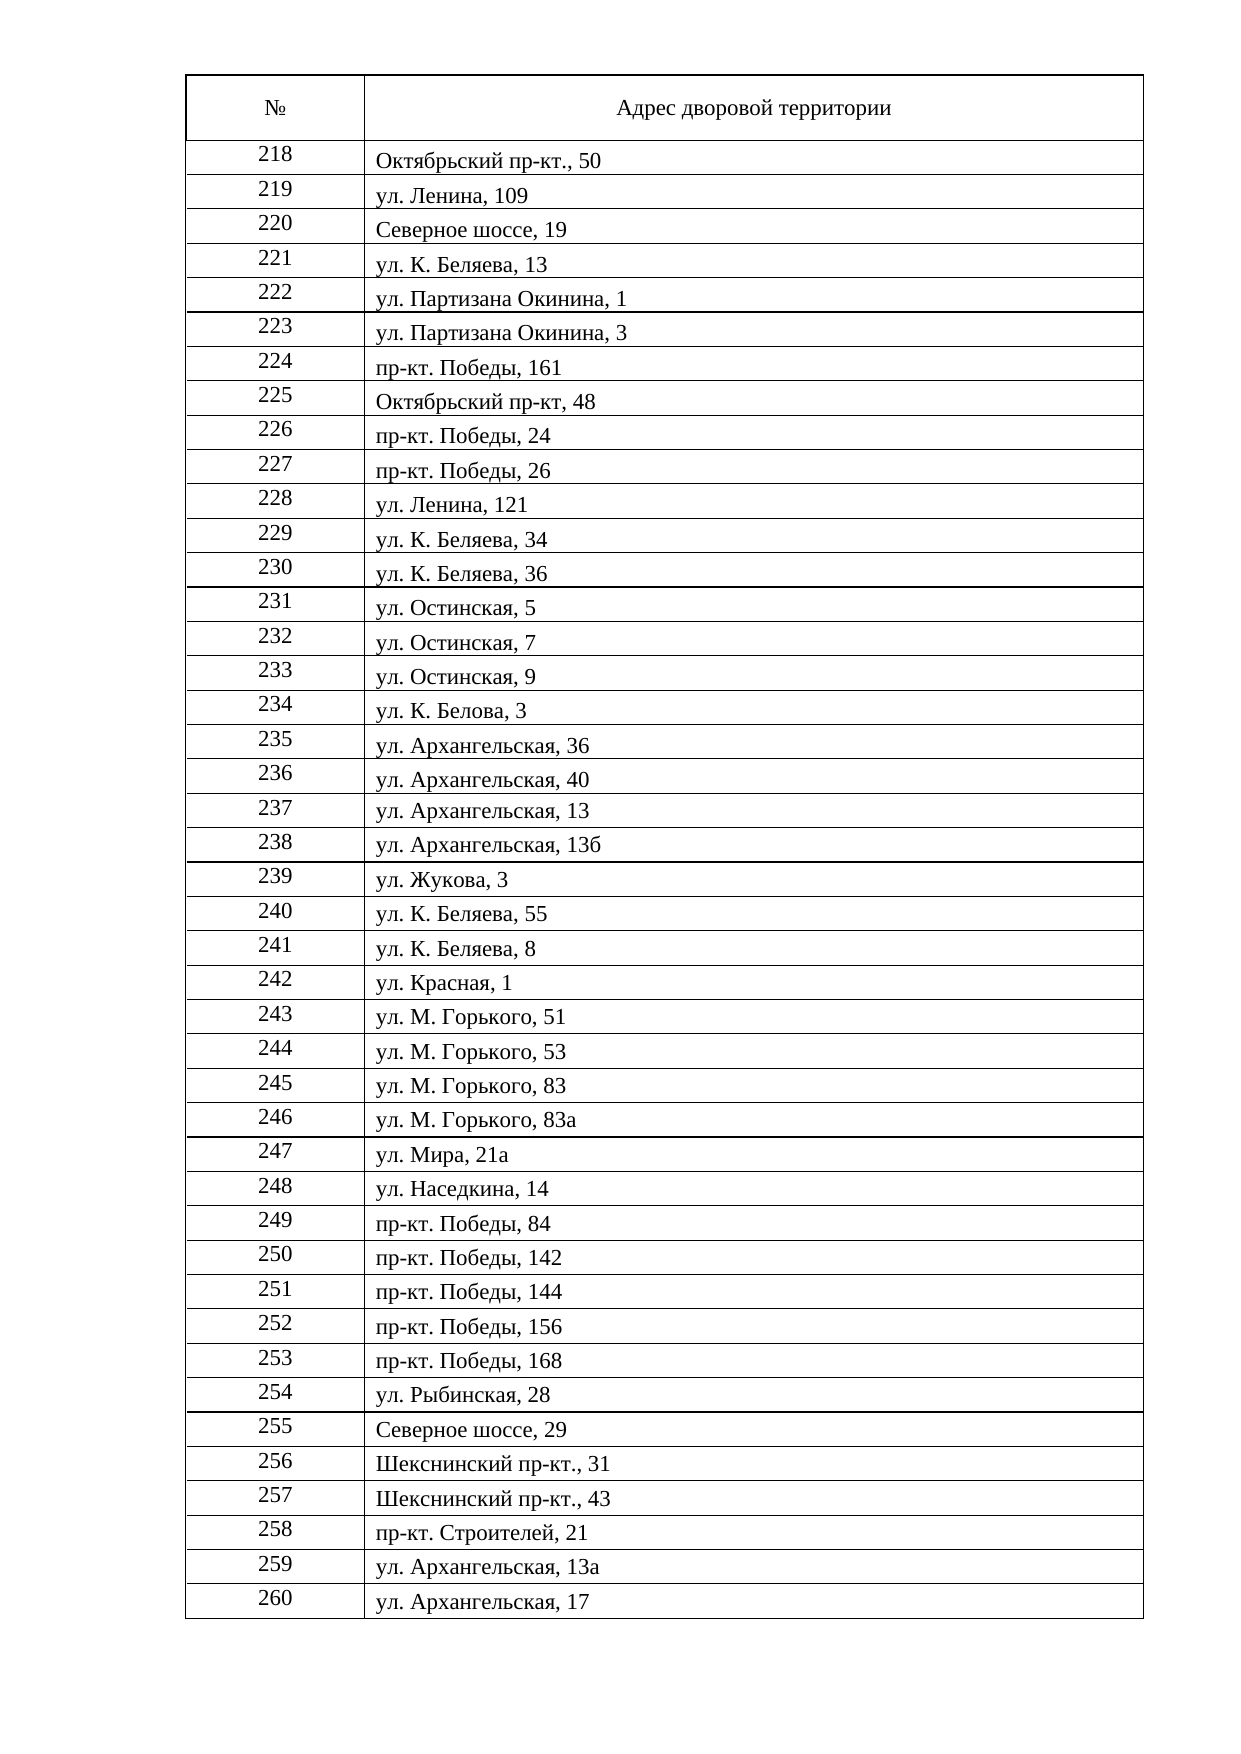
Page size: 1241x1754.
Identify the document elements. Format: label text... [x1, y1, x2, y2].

table_cell 232 [186, 621, 364, 655]
table_cell Октябрьский пр-кт., 50 [365, 141, 1143, 174]
table_cell 241 [186, 930, 364, 964]
table_cell ул. К. Беляева, 34 [365, 519, 1143, 552]
table_header Адрес дворовой территории [365, 76, 1143, 139]
table_cell 260 [186, 1583, 364, 1618]
table_cell Шекснинский пр-кт., 43 [365, 1481, 1143, 1514]
table_cell ул. Красная, 1 [365, 966, 1143, 999]
table_cell ул. Архангельская, 36 [365, 725, 1143, 758]
table_cell 220 [186, 208, 364, 243]
table_cell ул. Партизана Окинина, 3 [365, 313, 1143, 346]
table_cell 231 [186, 586, 364, 621]
table_cell Октябрьский пр-кт, 48 [365, 381, 1143, 414]
table_cell ул. М. Горького, 83а [365, 1103, 1143, 1136]
table_cell ул. К. Беляева, 55 [365, 897, 1143, 930]
table_cell ул. Остинская, 7 [365, 622, 1143, 655]
table_cell ул. М. Горького, 51 [365, 1000, 1143, 1033]
table_cell ул. Остинская, 5 [365, 588, 1143, 621]
table_cell ул. Мира, 21а [365, 1138, 1143, 1171]
table_cell 233 [186, 655, 364, 689]
table_cell 254 [186, 1377, 364, 1411]
table_cell ул. Ленина, 109 [365, 175, 1143, 208]
table_cell пр-кт. Победы, 24 [365, 416, 1143, 449]
table_cell ул. Архангельская, 13б [365, 828, 1143, 861]
table_cell 253 [186, 1343, 364, 1377]
table_cell 249 [186, 1205, 364, 1239]
table_header № [187, 76, 364, 139]
table_cell ул. К. Белова, 3 [365, 691, 1143, 724]
table_cell 256 [186, 1446, 364, 1480]
table_cell ул. Жукова, 3 [365, 863, 1143, 896]
table_cell ул. Остинская, 9 [365, 656, 1143, 689]
table_cell ул. К. Беляева, 36 [365, 553, 1143, 586]
table_cell 246 [186, 1102, 364, 1136]
table_cell 226 [186, 415, 364, 449]
table_cell 245 [186, 1068, 364, 1102]
table_cell 239 [186, 861, 364, 896]
table_cell 222 [186, 277, 364, 311]
table_cell 228 [186, 483, 364, 518]
table_cell ул. К. Беляева, 13 [365, 244, 1143, 277]
table_cell пр-кт. Победы, 168 [365, 1344, 1143, 1377]
table_cell 218 [186, 141, 364, 174]
table_cell ул. М. Горького, 83 [365, 1069, 1143, 1102]
table_cell 242 [186, 965, 364, 999]
table_cell 223 [186, 311, 364, 346]
table_cell 255 [186, 1411, 364, 1446]
table_cell ул. Ленина, 121 [365, 484, 1143, 518]
table_cell ул. Архангельская, 17 [365, 1584, 1143, 1618]
table_cell 229 [186, 518, 364, 552]
table_cell 221 [186, 243, 364, 277]
table_cell 247 [186, 1136, 364, 1171]
table_cell 219 [186, 174, 364, 208]
table_cell 230 [186, 552, 364, 586]
table_cell 236 [186, 758, 364, 793]
table_cell ул. М. Горького, 53 [365, 1034, 1143, 1068]
table_cell ул. Архангельская, 13 [365, 794, 1143, 827]
table_cell 244 [186, 1033, 364, 1068]
table_cell ул. Архангельская, 13а [365, 1550, 1143, 1583]
table_cell 251 [186, 1274, 364, 1308]
table_cell 248 [186, 1171, 364, 1205]
table_cell пр-кт. Победы, 144 [365, 1275, 1143, 1308]
table_cell 225 [186, 380, 364, 414]
table_cell 257 [186, 1480, 364, 1514]
table_cell 259 [186, 1549, 364, 1583]
table_cell 235 [186, 724, 364, 758]
table_cell 238 [186, 827, 364, 861]
table_cell ул. Партизана Окинина, 1 [365, 278, 1143, 311]
table_cell 250 [186, 1240, 364, 1274]
table_cell пр-кт. Победы, 156 [365, 1309, 1143, 1343]
table_cell Шекснинский пр-кт., 31 [365, 1447, 1143, 1480]
table_cell Северное шоссе, 29 [365, 1413, 1143, 1446]
table_cell 227 [186, 449, 364, 483]
table_cell ул. К. Беляева, 8 [365, 931, 1143, 964]
table_cell пр-кт. Победы, 84 [365, 1206, 1143, 1239]
table_cell 258 [186, 1515, 364, 1549]
table_cell пр-кт. Победы, 142 [365, 1241, 1143, 1274]
table_cell 240 [186, 896, 364, 930]
table_cell пр-кт. Победы, 161 [365, 347, 1143, 380]
table_cell 252 [186, 1308, 364, 1343]
table_cell ул. Рыбинская, 28 [365, 1378, 1143, 1411]
table_cell ул. Архангельская, 40 [365, 759, 1143, 793]
table_cell ул. Наседкина, 14 [365, 1172, 1143, 1205]
table_cell 224 [186, 346, 364, 380]
table_cell 234 [186, 690, 364, 724]
table_cell пр-кт. Победы, 26 [365, 450, 1143, 483]
table_cell пр-кт. Строителей, 21 [365, 1516, 1143, 1549]
table_cell 243 [186, 999, 364, 1033]
table_cell 237 [186, 793, 364, 827]
table_cell Северное шоссе, 19 [365, 209, 1143, 243]
